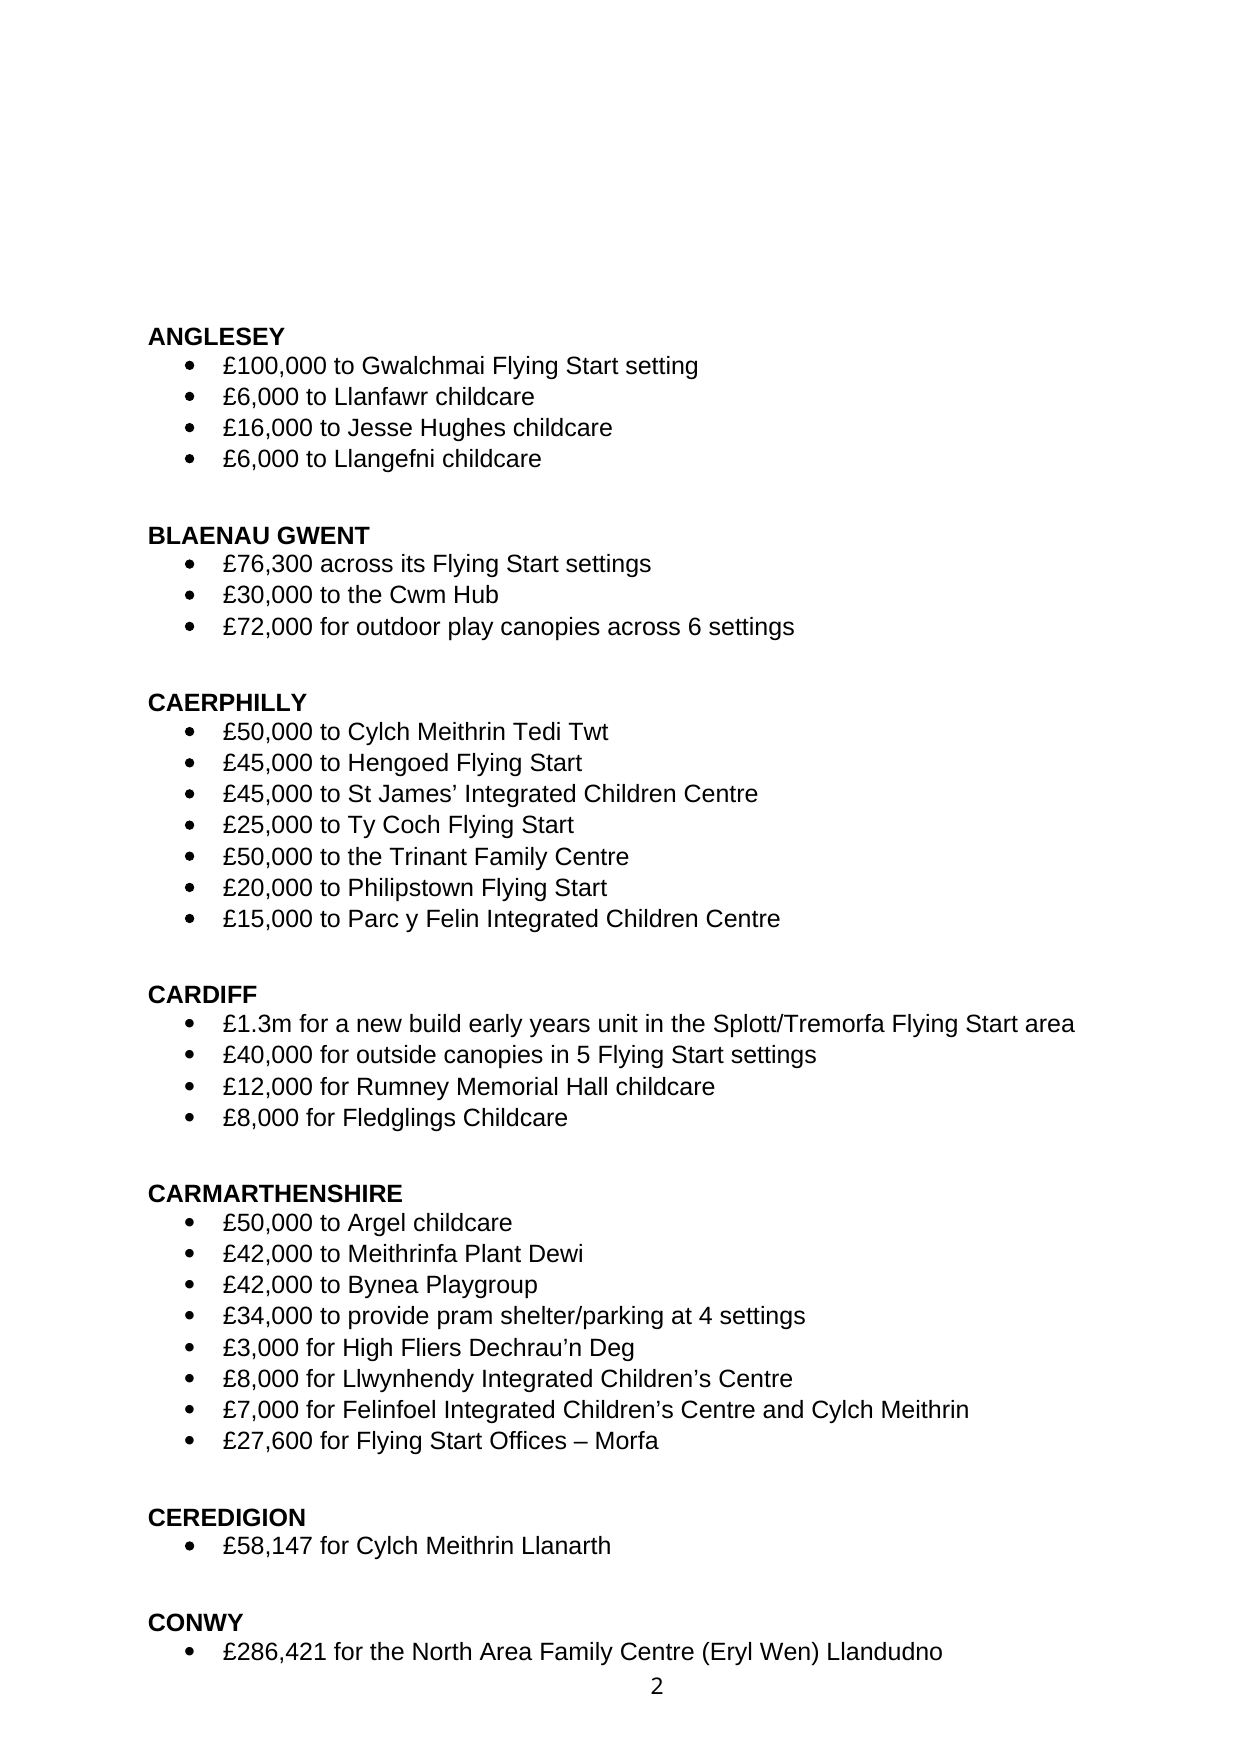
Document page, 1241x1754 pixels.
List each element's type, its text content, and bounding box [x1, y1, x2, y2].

list £50,000 to the Trinant Family Centre [185, 842, 1166, 870]
list £30,000 to the Cwm Hub [185, 581, 1166, 609]
text CONWY [148, 1608, 1166, 1637]
list £12,000 for Rumney Memorial Hall childcare [185, 1071, 1166, 1100]
list £27,600 for Flying Start Offices – Morfa [185, 1426, 1166, 1455]
list £286,421 for the North Area Family Centre (Eryl Wen) Llandudno [185, 1637, 1166, 1665]
list £6,000 to Llanfawr childcare [185, 382, 1166, 411]
text CAERPHILLY [148, 688, 1166, 717]
list £16,000 to Jesse Hughes childcare [185, 413, 1166, 442]
list £45,000 to Hengoed Flying Start [185, 748, 1166, 777]
list £72,000 for outdoor play canopies across 6 settings [185, 612, 1166, 641]
list £8,000 for Llwynhendy Integrated Children’s Centre [185, 1364, 1166, 1392]
list £3,000 for High Fliers Dechrau’n Deg [185, 1332, 1166, 1361]
list £42,000 to Bynea Playgroup [185, 1270, 1166, 1299]
text CEREDIGION [148, 1502, 1166, 1531]
text CARDIFF [148, 980, 1166, 1009]
text BLAENAU GWENT [148, 521, 1166, 549]
list £25,000 to Ty Coch Flying Start [185, 810, 1166, 839]
list £100,000 to Gwalchmai Flying Start setting [185, 351, 1166, 379]
text CARMARTHENSHIRE [148, 1179, 1166, 1208]
list £42,000 to Meithrinfa Plant Dewi [185, 1239, 1166, 1268]
list £58,147 for Cylch Meithrin Llanarth [185, 1531, 1166, 1560]
list £1.3m for a new build early years unit in the Splott/Tremorfa Flying Start area [185, 1009, 1166, 1038]
list £34,000 to provide pram shelter/parking at 4 settings [185, 1301, 1166, 1330]
list £40,000 for outside canopies in 5 Flying Start settings [185, 1040, 1166, 1069]
list £76,300 across its Flying Start settings [185, 549, 1166, 578]
list £50,000 to Argel childcare [185, 1208, 1166, 1237]
list £45,000 to St James’ Integrated Children Centre [185, 779, 1166, 808]
list £50,000 to Cylch Meithrin Tedi Twt [185, 717, 1166, 746]
list £20,000 to Philipstown Flying Start [185, 873, 1166, 902]
list £6,000 to Llangefni childcare [185, 444, 1166, 473]
text ANGLESEY [148, 322, 1166, 351]
list £15,000 to Parc y Felin Integrated Children Centre [185, 904, 1166, 933]
list £7,000 for Felinfoel Integrated Children’s Centre and Cylch Meithrin [185, 1395, 1166, 1424]
list £8,000 for Fledglings Childcare [185, 1103, 1166, 1131]
